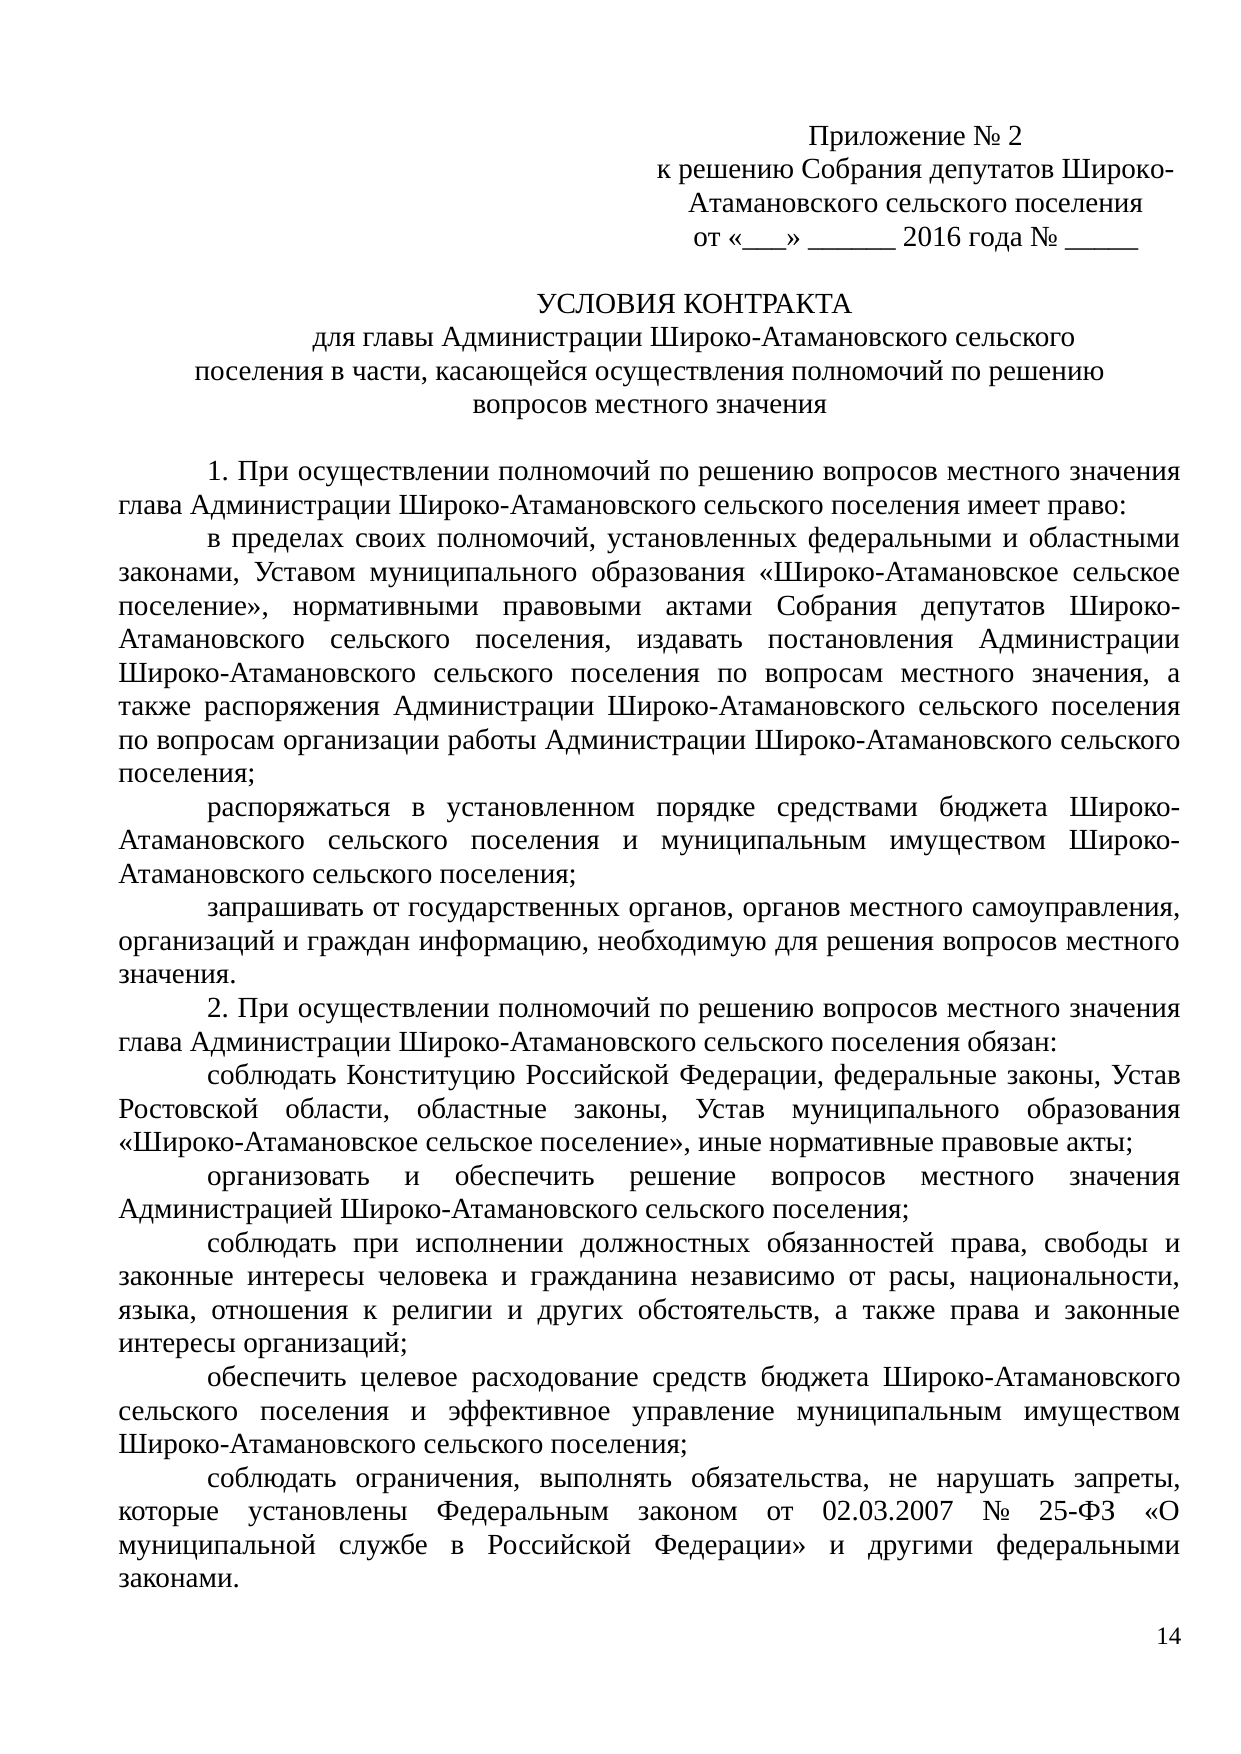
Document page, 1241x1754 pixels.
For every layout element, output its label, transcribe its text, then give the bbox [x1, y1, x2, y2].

text УСЛОВИЯ КОНТРАКТА [177, 286, 1122, 319]
text Приложение № 2 [650, 118, 1181, 152]
text распоряжаться в установленном порядке средствами бюджета Широко-Атамановского сельского поселения и муниципальным имуществом Широко-Атамановского сельского поселения; [118, 789, 1181, 889]
text соблюдать ограничения, выполнять обязательства, не нарушать запреты, которые установлены Федеральным законом от 02.03.2007 № 25-ФЗ «О муниципальной службе в Российской Федерации» и другими федеральными законами. [118, 1460, 1181, 1594]
text запрашивать от государственных органов, органов местного самоуправления, организаций и граждан информацию, необходимую для решения вопросов местного значения. [118, 889, 1181, 990]
text для главы Администрации Широко-Атамановского сельского поселения в части, касающейся осуществления полномочий по решению вопросов местного значения [177, 319, 1122, 420]
text организовать и обеспечить решение вопросов местного значения Администрацией Широко-Атамановского сельского поселения; [118, 1158, 1181, 1225]
text к решению Собрания депутатов Широко-Атамановского сельского поселения [650, 152, 1181, 219]
text соблюдать Конституцию Российской Федерации, федеральные законы, Устав Ростовской области, областные законы, Устав муниципального образования «Широко-Атамановское сельское поселение», иные нормативные правовые акты; [118, 1057, 1181, 1158]
text обеспечить целевое расходование средств бюджета Широко-Атамановского сельского поселения и эффективное управление муниципальным имуществом Широко-Атамановского сельского поселения; [118, 1359, 1181, 1460]
text соблюдать при исполнении должностных обязанностей права, свободы и законные интересы человека и гражданина независимо от расы, национальности, языка, отношения к религии и других обстоятельств, а также права и законные интересы организаций; [118, 1225, 1181, 1359]
text в пределах своих полномочий, установленных федеральными и областными законами, Уставом муниципального образования «Широко-Атамановское сельское поселение», нормативными правовыми актами Собрания депутатов Широко-Атамановского сельского поселения, издавать постановления Администрации Широко-Атамановского сельского поселения по вопросам местного значения, а также распоряжения Администрации Широко-Атамановского сельского поселения по вопросам организации работы Администрации Широко-Атамановского сельского поселения; [118, 521, 1181, 789]
text 2. При осуществлении полномочий по решению вопросов местного значения глава Администрации Широко-Атамановского сельского поселения обязан: [118, 990, 1181, 1057]
text 1. При осуществлении полномочий по решению вопросов местного значения глава Администрации Широко-Атамановского сельского поселения имеет право: [118, 453, 1181, 521]
text от «___» ______ 2016 года № _____ [650, 219, 1181, 252]
